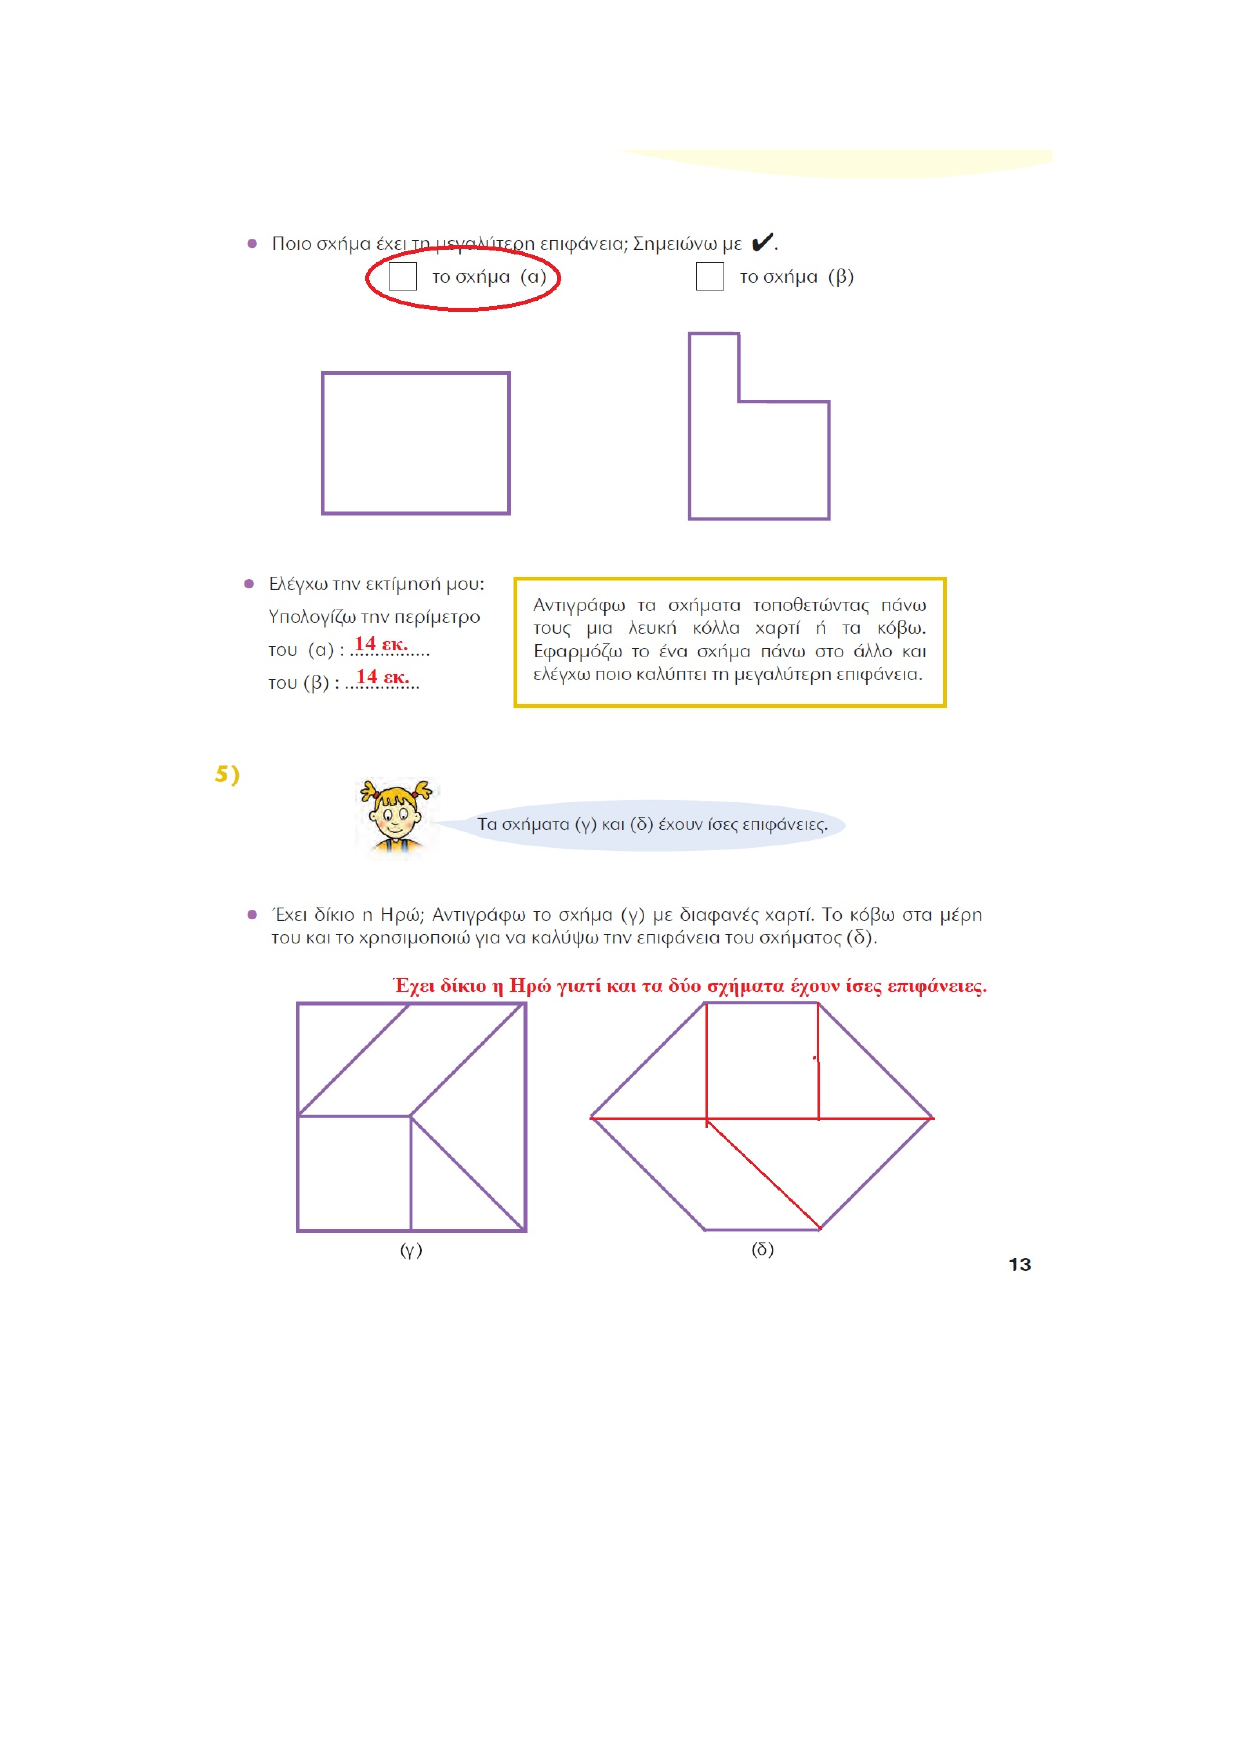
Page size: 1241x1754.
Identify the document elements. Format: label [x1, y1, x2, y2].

picture [187, 150, 1053, 1328]
